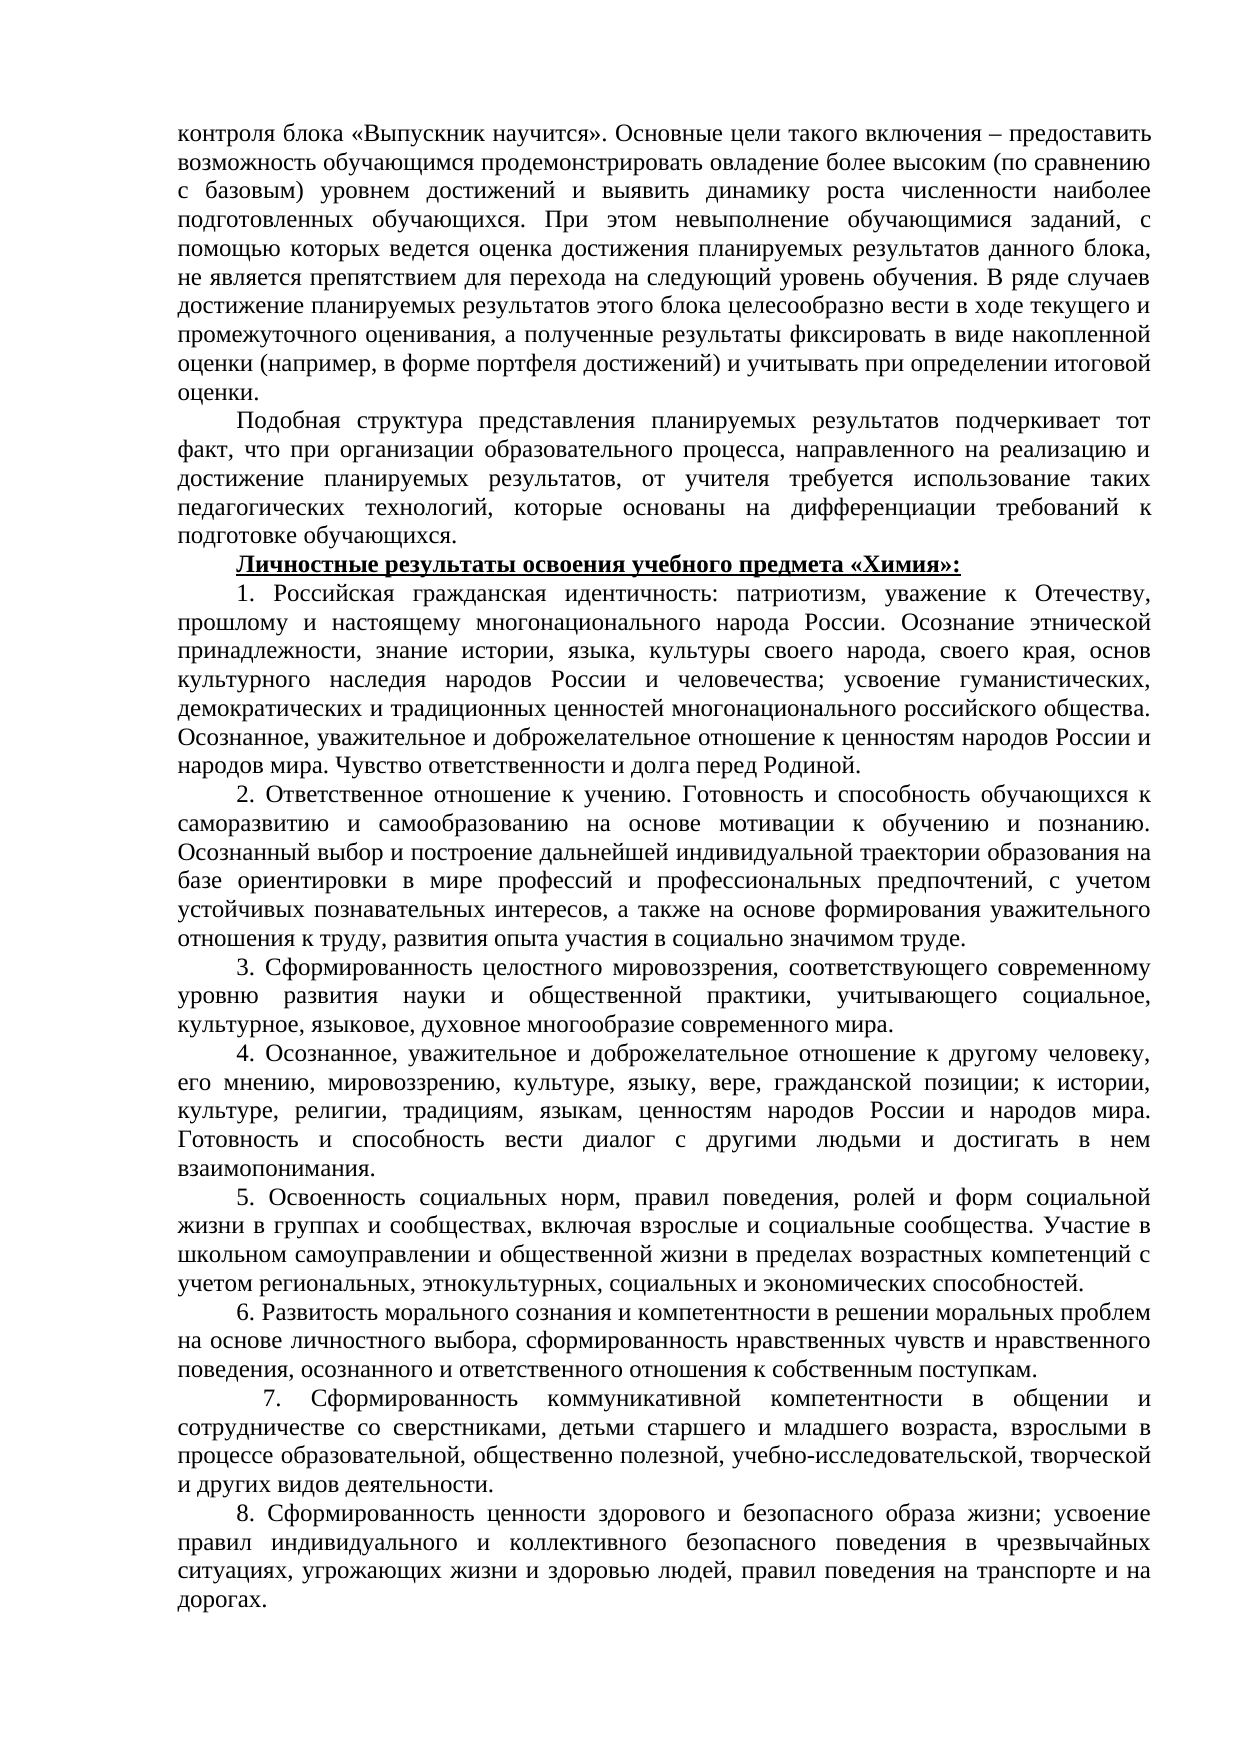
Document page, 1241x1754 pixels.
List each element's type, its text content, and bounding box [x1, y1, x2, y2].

text 6. Развитость морального сознания и компетентности в решении моральных проблем на основе личностного выбора, сформированность нравственных чувств и нравственного поведения, осознанного и ответственного отношения к собственным поступкам. [177, 1297, 1152, 1383]
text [177, 118, 1152, 406]
text 1. Российская гражданская идентичность: патриотизм, уважение к Отечеству, прошлому и настоящему многонационального народа России. Осознание этнической принадлежности, знание истории, языка, культуры своего народа, своего края, основ культурного наследия народов России и человечества; усвоение гуманистических, демократических и традиционных ценностей многонационального российского общества. Осознанное, уважительное и доброжелательное отношение к ценностям народов России и народов мира. Чувство ответственности и долга перед Родиной. [177, 578, 1152, 779]
text Личностные результаты освоения учебного предмета «Химия»: [177, 549, 1152, 578]
text 4. Осознанное, уважительное и доброжелательное отношение к другому человеку, его мнению, мировоззрению, культуре, языку, вере, гражданской позиции; к истории, культуре, религии, традициям, языкам, ценностям народов России и народов мира. Готовность и способность вести диалог с другими людьми и достигать в нем взаимопонимания. [177, 1038, 1152, 1182]
text 5. Освоенность социальных норм, правил поведения, ролей и форм социальной жизни в группах и сообществах, включая взрослые и социальные сообщества. Участие в школьном самоуправлении и общественной жизни в пределах возрастных компетенций с учетом региональных, этнокультурных, социальных и экономических способностей. [177, 1182, 1152, 1297]
text 3. Сформированность целостного мировоззрения, соответствующего современному уровню развития науки и общественной практики, учитывающего социальное, культурное, языковое, духовное многообразие современного мира. [177, 952, 1152, 1038]
text 2. Ответственное отношение к учению. Готовность и способность обучающихся к саморазвитию и самообразованию на основе мотивации к обучению и познанию. Осознанный выбор и построение дальнейшей индивидуальной траектории образования на базе ориентировки в мире профессий и профессиональных предпочтений, с учетом устойчивых познавательных интересов, а также на основе формирования уважительного отношения к труду, развития опыта участия в социально значимом труде. [177, 779, 1152, 952]
text 8. Сформированность ценности здорового и безопасного образа жизни; усвоение правил индивидуального и коллективного безопасного поведения в чрезвычайных ситуациях, угрожающих жизни и здоровью людей, правил поведения на транспорте и на дорогах. [177, 1498, 1152, 1613]
text 7. Сформированность коммуникативной компетентности в общении и сотрудничестве со сверстниками, детьми старшего и младшего возраста, взрослыми в процессе образовательной, общественно полезной, учебно-исследовательской, творческой и других видов деятельности. [177, 1383, 1152, 1498]
text Подобная структура представления планируемых результатов подчеркивает тот факт, что при организации образовательного процесса, направленного на реализацию и достижение планируемых результатов, от учителя требуется использование таких педагогических технологий, которые основаны на дифференциации требований к подготовке обучающихся. [177, 406, 1152, 549]
